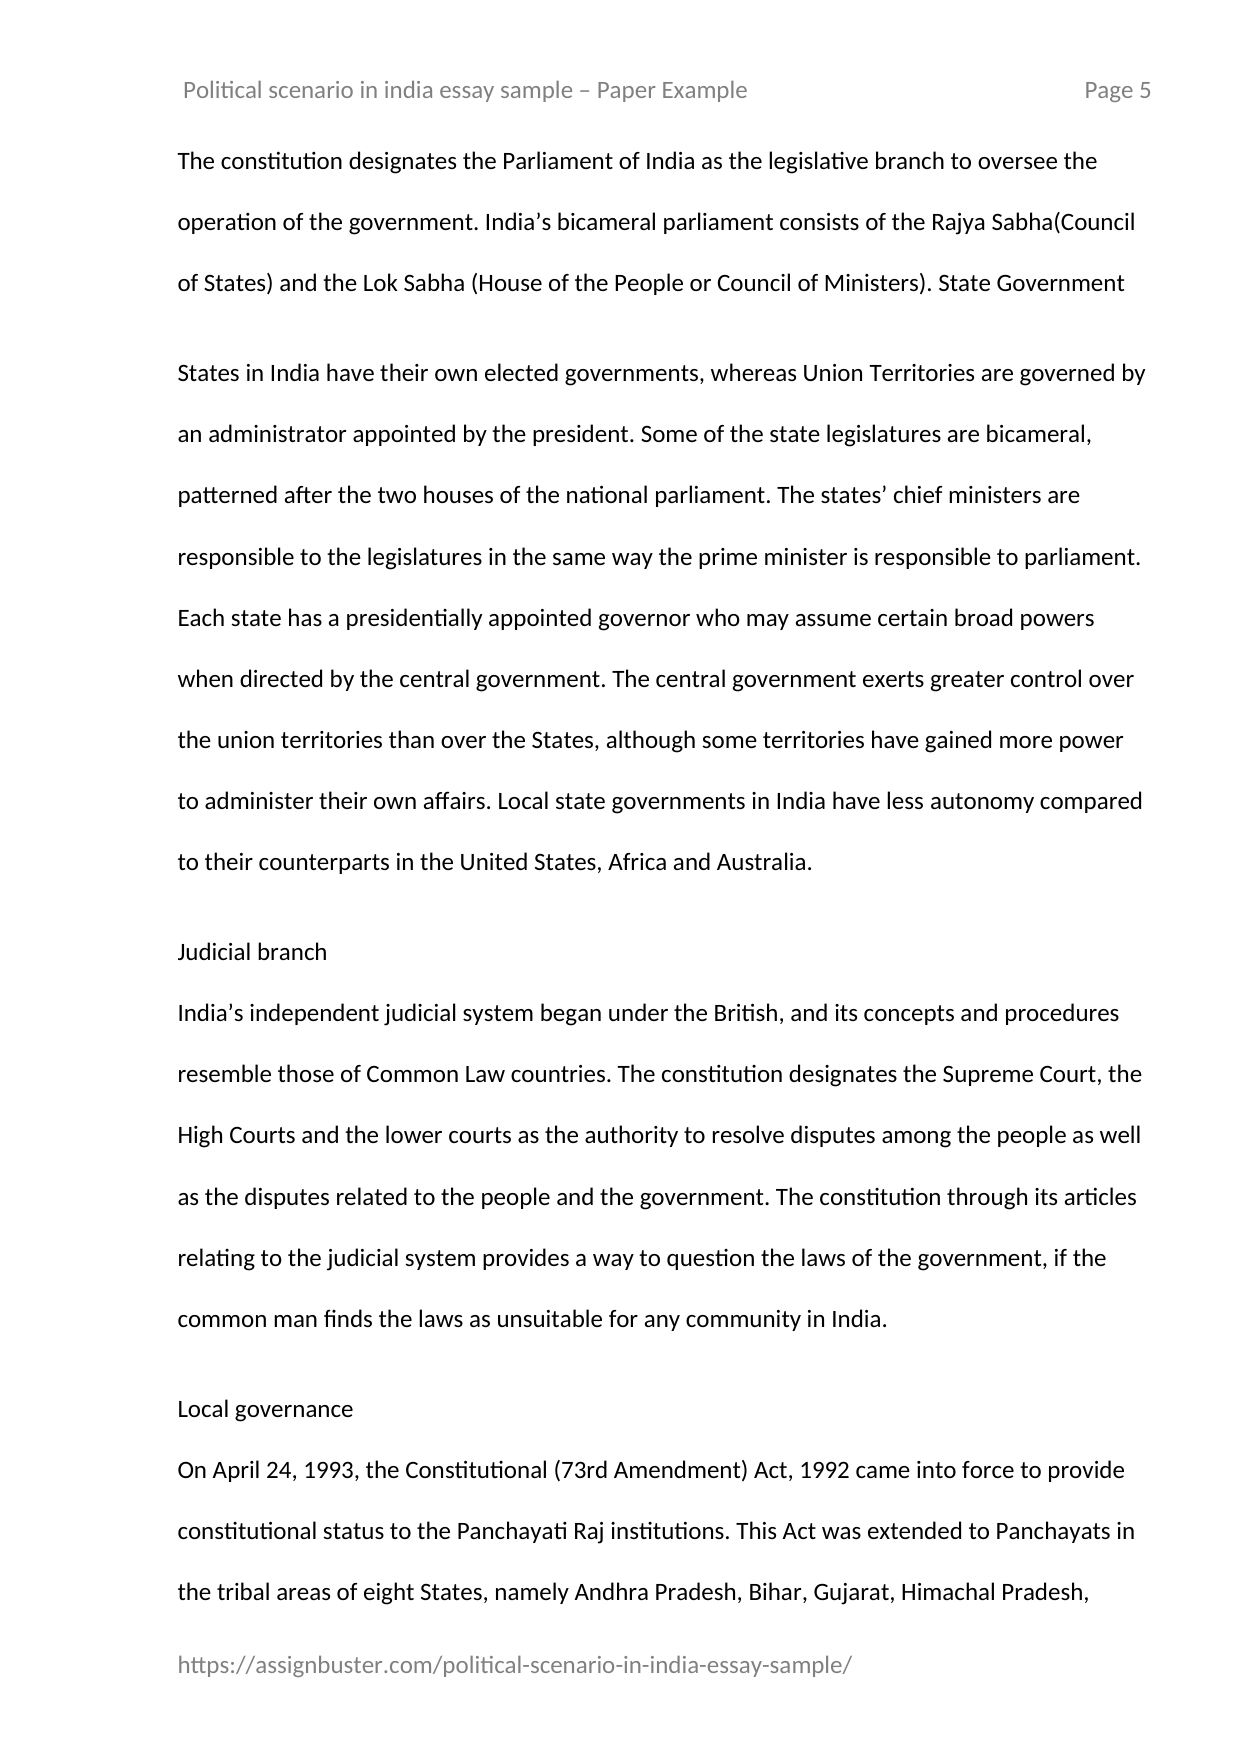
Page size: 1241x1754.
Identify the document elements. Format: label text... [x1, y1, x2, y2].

text The constitution designates the Parliament of India as the legislative branch to oversee the operation of the government. India’s bicameral parliament consists of the Rajya Sabha(Council of States) and the Lok Sabha (House of the People or Council of Ministers). State Government [177, 145, 1152, 298]
text States in India have their own elected governments, whereas Union Territories are governed by an administrator appointed by the president. Some of the state legislatures are bicameral, patterned after the two houses of the national parliament. The states’ chief ministers are responsible to the legislatures in the same way the prime minister is responsible to parliament. Each state has a presidentially appointed governor who may assume certain broad powers when directed by the central government. The central government exerts greater control over the union territories than over the States, although some territories have gained more power to administer their own affairs. Local state governments in India have less autonomy compared to their counterparts in the United States, Africa and Australia. [177, 358, 1152, 876]
text Judicial branch India’s independent judicial system began under the British, and its concepts and procedures resemble those of Common Law countries. The constitution designates the Supreme Court, the High Courts and the lower courts as the authority to resolve disputes among the people as well as the disputes related to the people and the government. The constitution through its articles relating to the judicial system provides a way to question the laws of the government, if the common man finds the laws as unsuitable for any community in India. [177, 936, 1152, 1333]
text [177, 1393, 1152, 1607]
